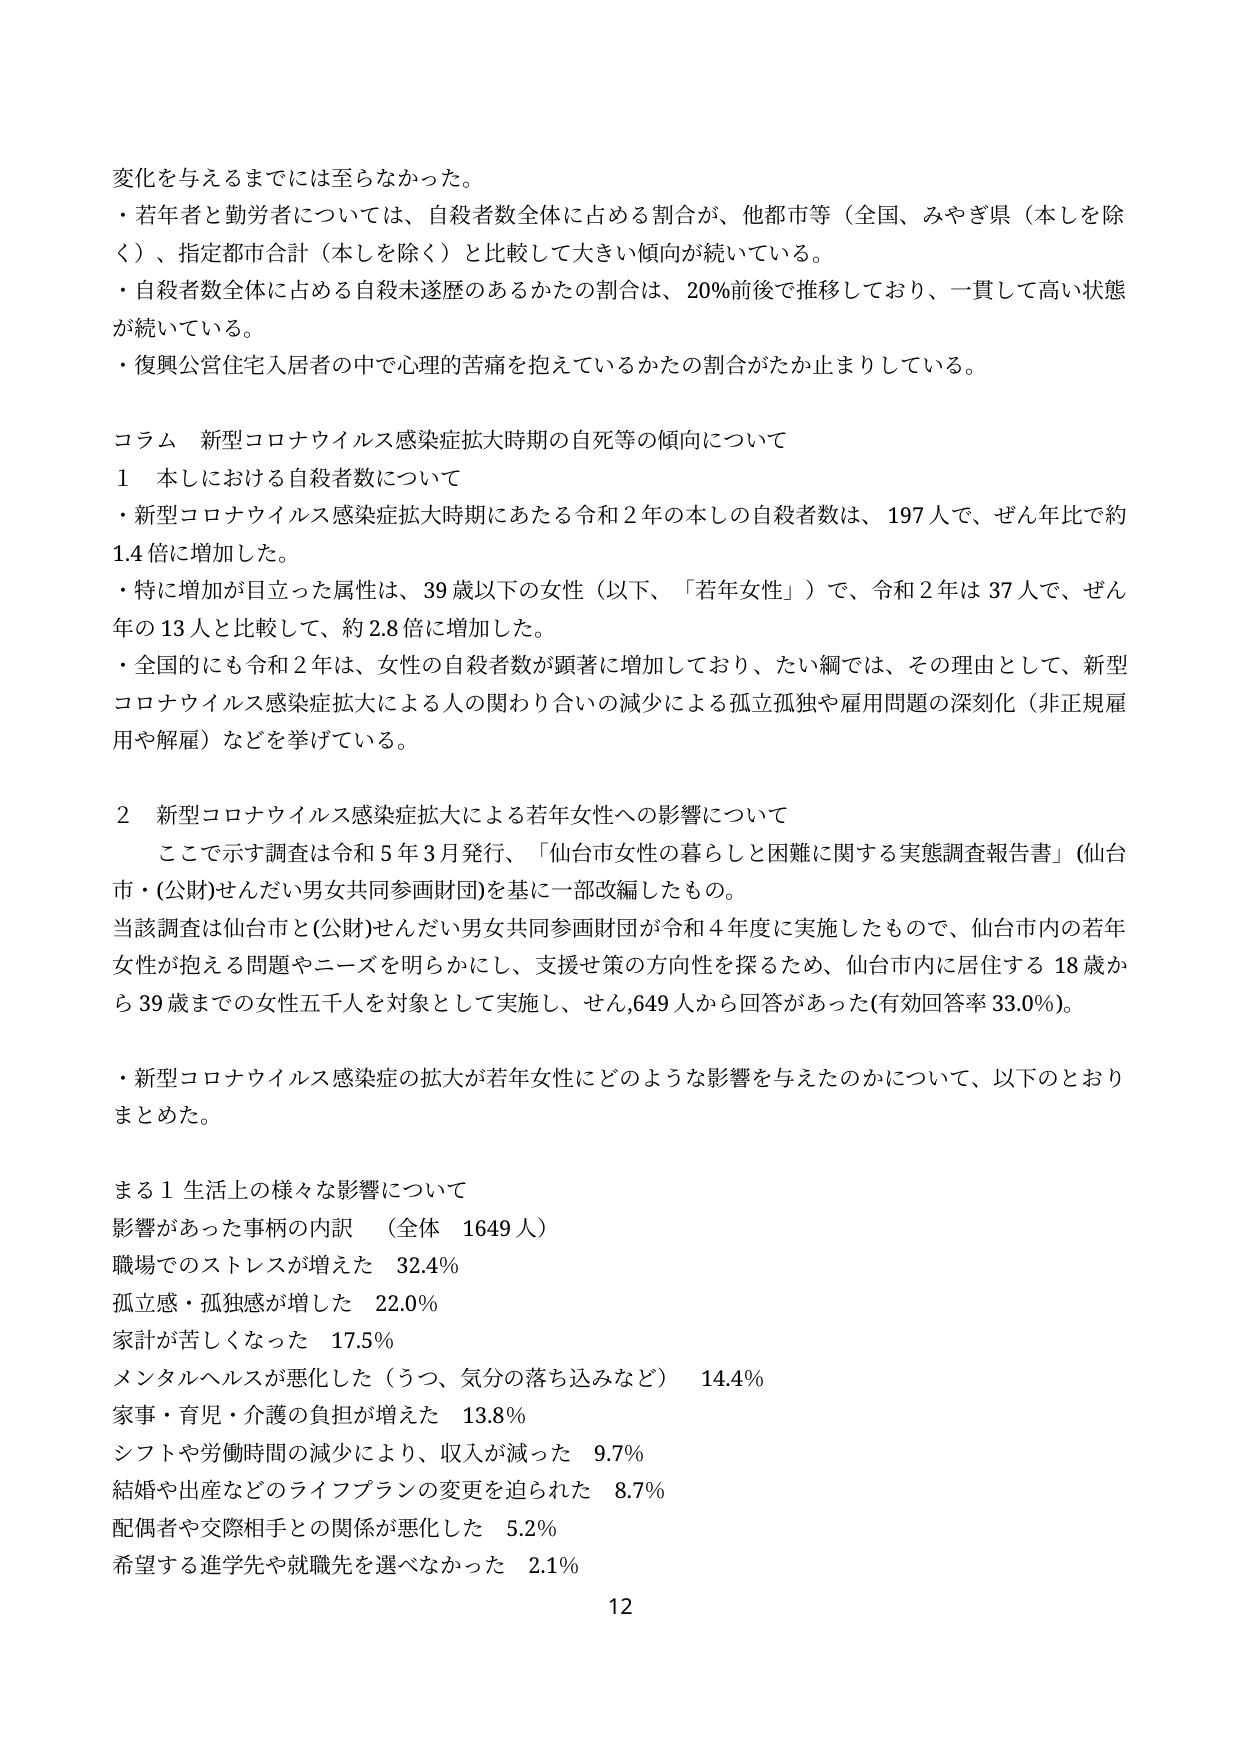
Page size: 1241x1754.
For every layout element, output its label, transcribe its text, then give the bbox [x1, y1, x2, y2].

text 当該調査は仙台市と(公財)せんだい男女共同参画財団が令和４年度に実施したもので、仙台市内の若年女性が抱える問題やニーズを明らかにし、支援せ策の方向性を探るため、仙台市内に居住する18歳から39歳までの女性五千人を対象として実施し、せん,649人から回答があった(有効回答率33.0％)。 [112, 908, 1128, 1021]
text ２ 新型コロナウイルス感染症拡大による若年女性への影響について [112, 796, 1128, 833]
text 職場でのストレスが増えた 32.4％ [112, 1246, 1128, 1283]
text 家計が苦しくなった 17.5％ [112, 1321, 1128, 1358]
text ・全国的にも令和２年は、女性の自殺者数が顕著に増加しており、たい綱では、その理由として、新型コロナウイルス感染症拡大による人の関わり合いの減少による孤立孤独や雇用問題の深刻化（非正規雇用や解雇）などを挙げている。 [112, 646, 1128, 758]
text コラム 新型コロナウイルス感染症拡大時期の自死等の傾向について [112, 421, 1128, 458]
text 孤立感・孤独感が増した 22.0％ [112, 1283, 1128, 1321]
text 影響があった事柄の内訳 （全体 1649人） [112, 1208, 1128, 1246]
text 希望する進学先や就職先を選べなかった 2.1％ [112, 1546, 1128, 1583]
text ここで示す調査は令和5年3月発行、「仙台市女性の暮らしと困難に関する実態調査報告書」(仙台市・(公財)せんだい男女共同参画財団)を基に一部改編したもの。 [112, 833, 1128, 908]
text １ 本しにおける自殺者数について [112, 458, 1128, 496]
text ・新型コロナウイルス感染症拡大時期にあたる令和２年の本しの自殺者数は、197人で、ぜん年比で約1.4倍に増加した。 [112, 496, 1128, 571]
text メンタルヘルスが悪化した（うつ、気分の落ち込みなど） 14.4％ [112, 1358, 1128, 1396]
text 結婚や出産などのライフプランの変更を迫られた 8.7％ [112, 1471, 1128, 1508]
text ・特に増加が目立った属性は、39歳以下の女性（以下、「若年女性」）で、令和２年は37人で、ぜん年の13人と比較して、約2.8倍に増加した。 [112, 571, 1128, 646]
text 配偶者や交際相手との関係が悪化した 5.2％ [112, 1508, 1128, 1546]
text ・復興公営住宅入居者の中で心理的苦痛を抱えているかたの割合がたか止まりしている。 [112, 346, 1128, 383]
text シフトや労働時間の減少により、収入が減った 9.7％ [112, 1433, 1128, 1471]
text ・自殺者数全体に占める自殺未遂歴のあるかたの割合は、20%前後で推移しており、一貫して高い状態が続いている。 [112, 271, 1128, 346]
text 家事・育児・介護の負担が増えた 13.8％ [112, 1396, 1128, 1433]
text まる１ 生活上の様々な影響について [112, 1171, 1128, 1208]
text ・若年者と勤労者については、自殺者数全体に占める割合が、他都市等（全国、みやぎ県（本しを除く）、指定都市合計（本しを除く）と比較して大きい傾向が続いている。 [112, 196, 1128, 271]
text ・新型コロナウイルス感染症の拡大が若年女性にどのような影響を与えたのかについて、以下のとおりまとめた。 [112, 1058, 1128, 1133]
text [112, 158, 1128, 196]
